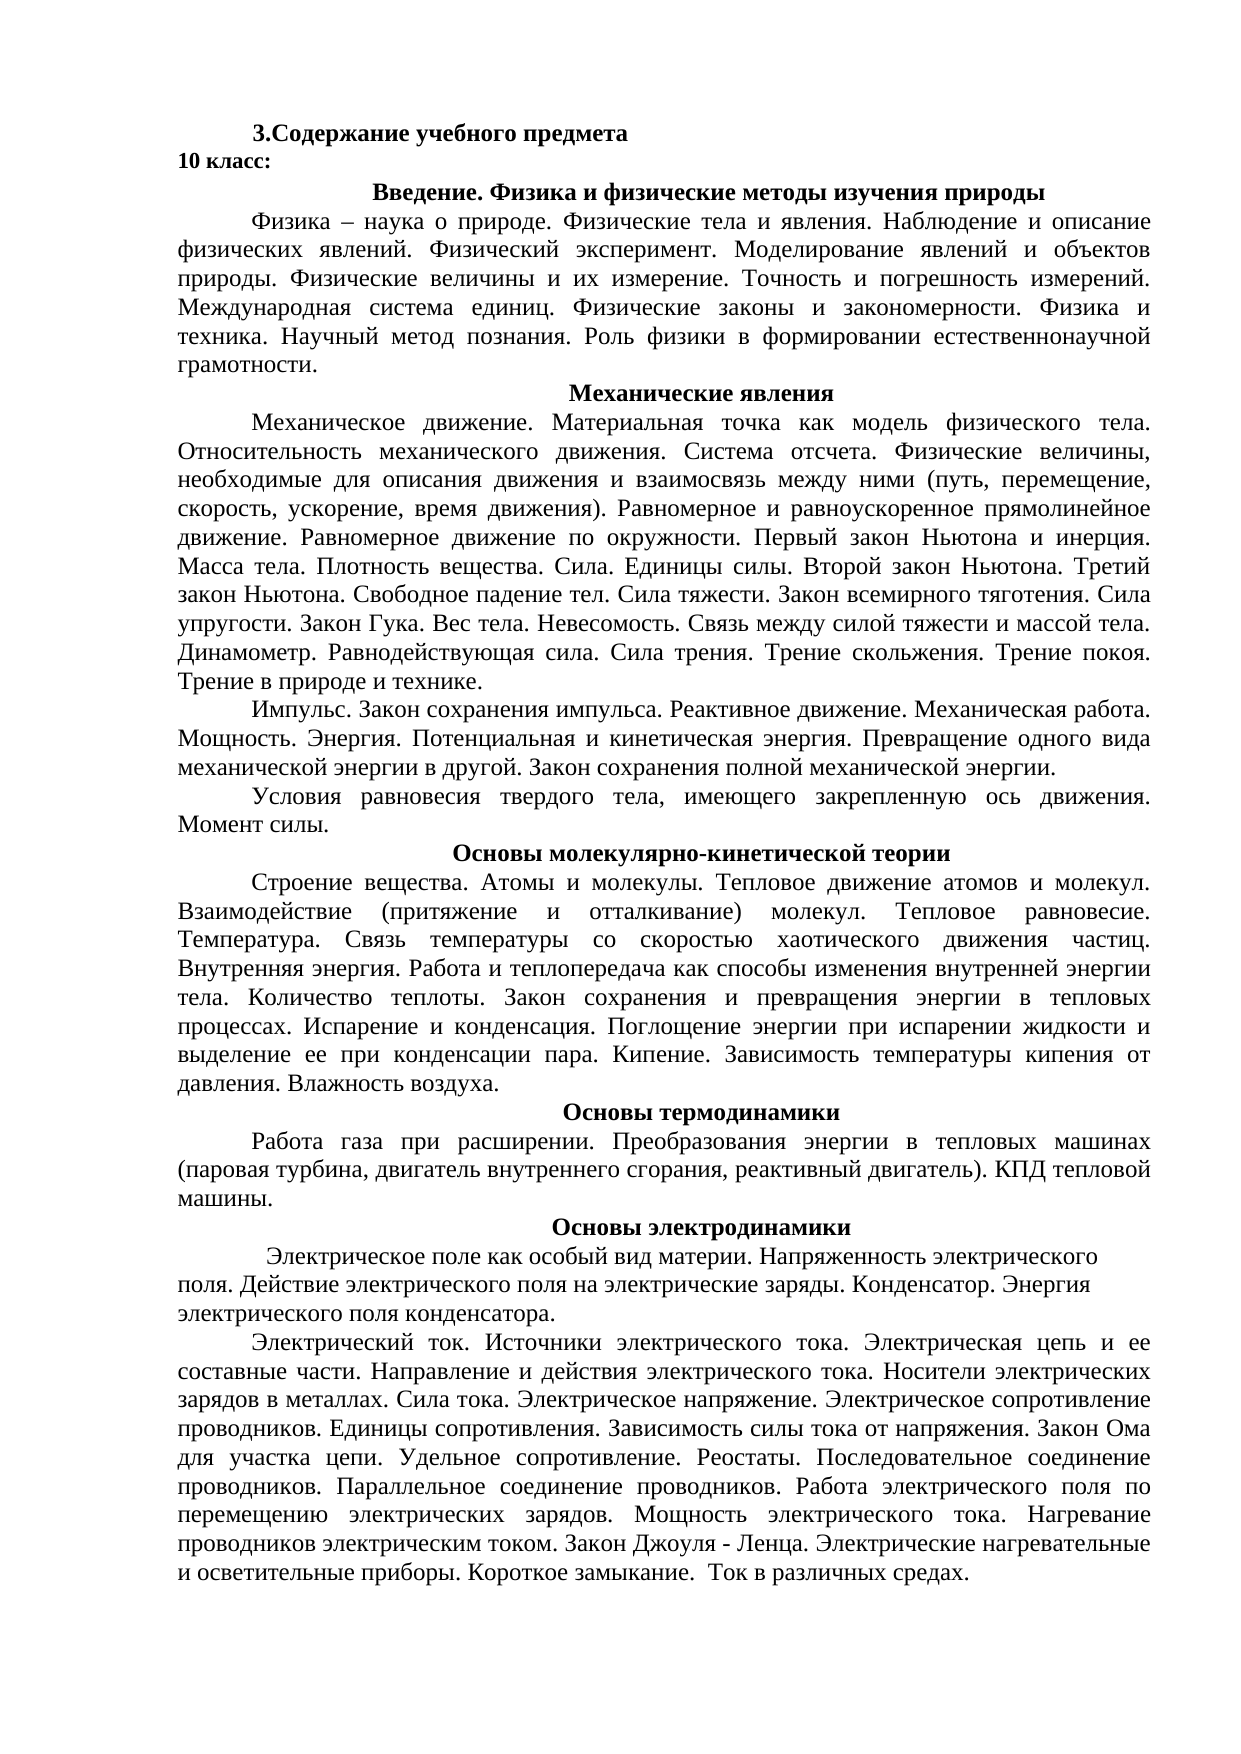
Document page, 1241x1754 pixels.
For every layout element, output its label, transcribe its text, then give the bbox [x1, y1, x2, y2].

text Строение вещества. Атомы и молекулы. Тепловое движение атомов и молекул. Взаимодействие (притяжение и отталкивание) молекул. Тепловое равновесие. Температура. Связь температуры со скоростью хаотического движения частиц. Внутренняя энергия. Работа и теплопередача как способы изменения внутренней энергии тела. Количество теплоты. Закон сохранения и превращения энергии в тепловых процессах. Испарение и конденсация. Поглощение энергии при испарении жидкости и выделение ее при конденсации пара. Кипение. Зависимость температуры кипения от давления. Влажность воздуха. [177, 867, 1152, 1097]
text Введение. Физика и физические методы изучения природы [177, 177, 1152, 206]
text Работа газа при расширении. Преобразования энергии в тепловых машинах (паровая турбина, двигатель внутреннего сгорания, реактивный двигатель). КПД тепловой машины. [177, 1126, 1152, 1212]
text Основы молекулярно-кинетической теории [251, 838, 1152, 867]
text Электрическое поле как особый вид материи. Напряженность электрического поля. Действие электрического поля на электрические заряды. Конденсатор. Энергия электрического поля конденсатора. [177, 1241, 1152, 1327]
text Основы термодинамики [177, 1097, 1152, 1126]
text Импульс. Закон сохранения импульса. Реактивное движение. Механическая работа. Мощность. Энергия. Потенциальная и кинетическая энергия. Превращение одного вида механической энергии в другой. Закон сохранения полной механической энергии. [177, 694, 1152, 781]
text Основы электродинамики [251, 1212, 1152, 1241]
text Условия равновесия твердого тела, имеющего закрепленную ось движения. Момент силы. [177, 781, 1152, 838]
text Электрический ток. Источники электрического тока. Электрическая цепь и ее составные части. Направление и действия электрического тока. Носители электрических зарядов в металлах. Сила тока. Электрическое напряжение. Электрическое сопротивление проводников. Единицы сопротивления. Зависимость силы тока от напряжения. Закон Ома для участка цепи. Удельное сопротивление. Реостаты. Последовательное соединение проводников. Параллельное соединение проводников. Работа электрического поля по перемещению электрических зарядов. Мощность электрического тока. Нагревание проводников электрическим током. Закон Джоуля - Ленца. Электрические нагревательные и осветительные приборы. Короткое замыкание. Ток в различных средах. [177, 1327, 1152, 1586]
text Механическое движение. Материальная точка как модель физического тела. Относительность механического движения. Система отсчета. Физические величины, необходимые для описания движения и взаимосвязь между ними (путь, перемещение, скорость, ускорение, время движения). Равномерное и равноускоренное прямолинейное движение. Равномерное движение по окружности. Первый закон Ньютона и инерция. Масса тела. Плотность вещества. Сила. Единицы силы. Второй закон Ньютона. Третий закон Ньютона. Свободное падение тел. Сила тяжести. Закон всемирного тяготения. Сила упругости. Закон Гука. Вес тела. Невесомость. Связь между силой тяжести и массой тела. Динамометр. Равнодействующая сила. Сила трения. Трение скольжения. Трение покоя. Трение в природе и технике. [177, 407, 1152, 694]
text Механические явления [251, 378, 1152, 407]
text 10 класс: [177, 147, 1152, 173]
text Физика – наука о природе. Физические тела и явления. Наблюдение и описание физических явлений. Физический эксперимент. Моделирование явлений и объектов природы. Физические величины и их измерение. Точность и погрешность измерений. Международная система единиц. Физические законы и закономерности. Физика и техника. Научный метод познания. Роль физики в формировании естественнонаучной грамотности. [177, 206, 1152, 378]
list 3.Содержание учебного предмета [252, 118, 1152, 147]
